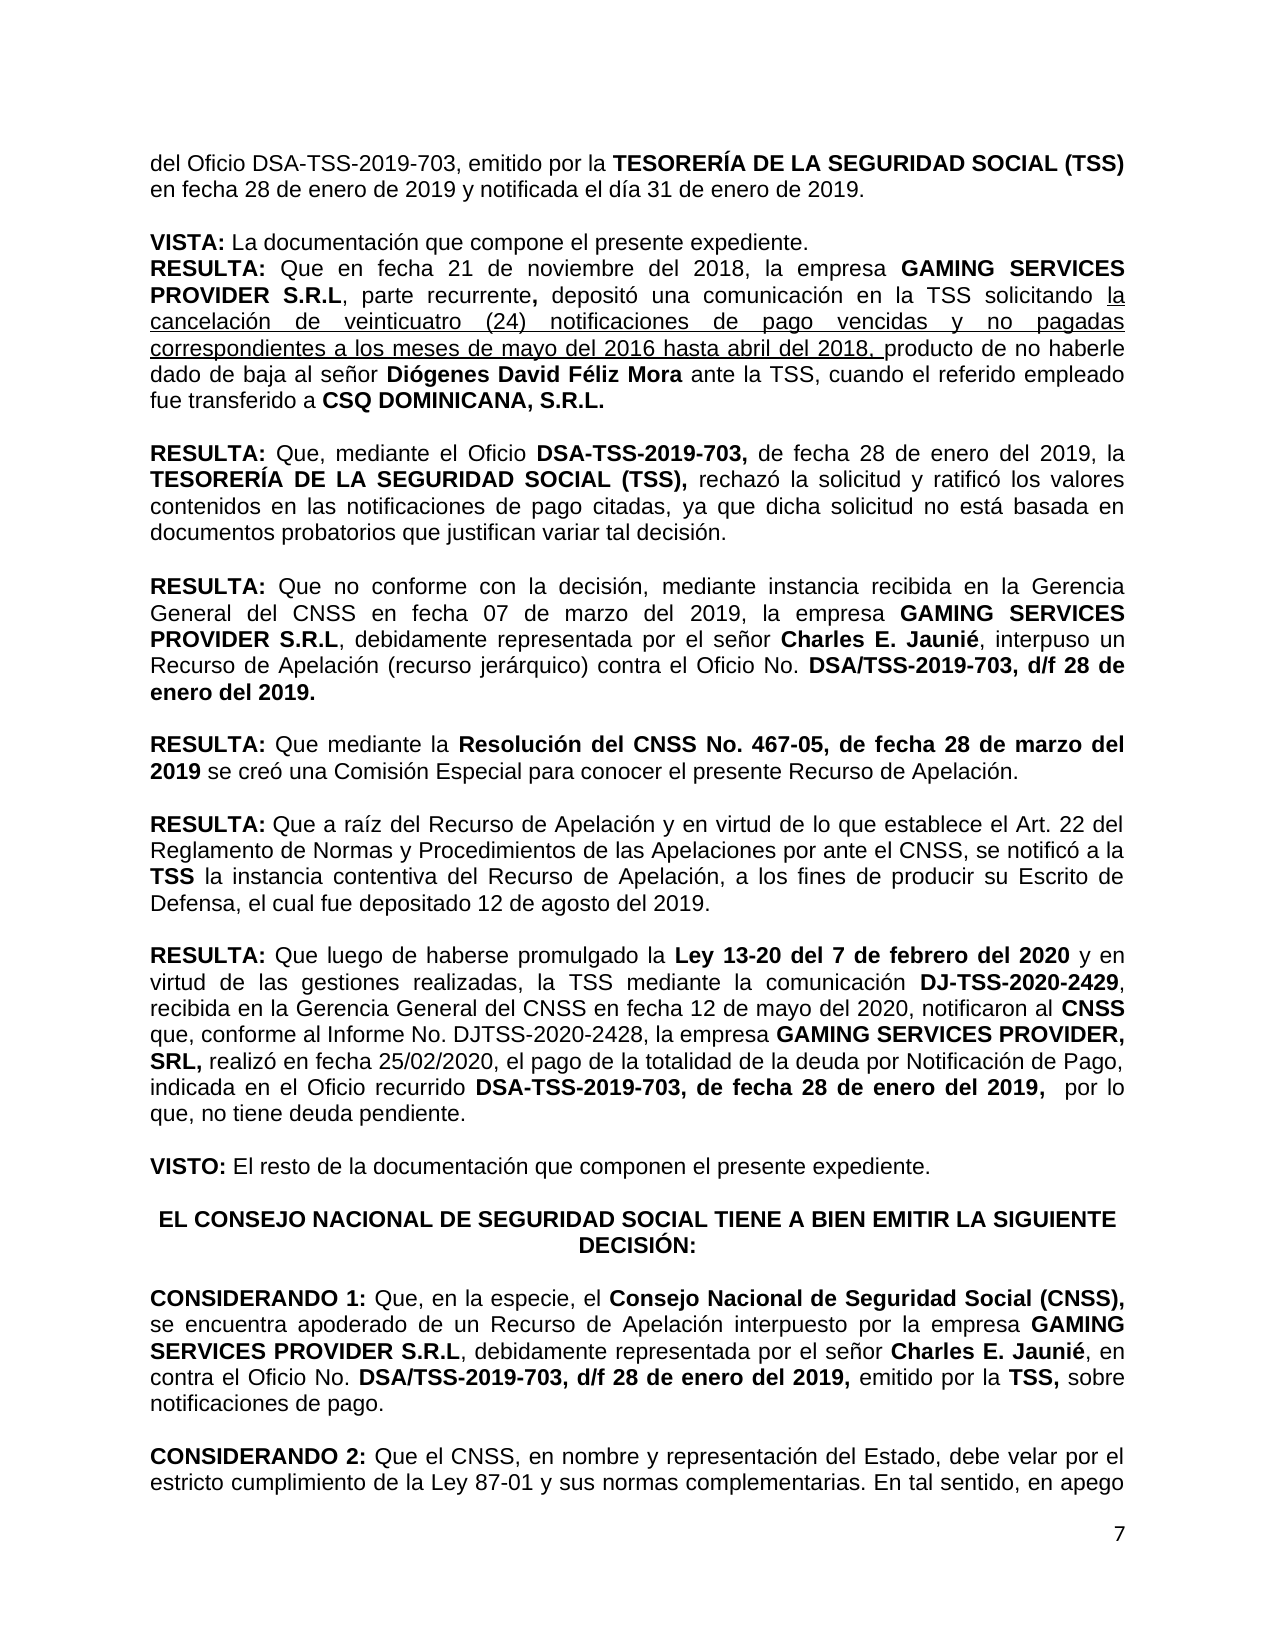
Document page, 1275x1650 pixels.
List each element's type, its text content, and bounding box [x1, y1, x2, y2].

text CONSIDERANDO 1: Que, en la especie, el Consejo Nacional de Seguridad Social (CNSS), se encuentra apoderado de un Recurso de Apelación interpuesto por la empresa GAMING SERVICES PROVIDER S.R.L, debidamente representada por el señor Charles E. Jaunié, en contra el Oficio No. DSA/TSS-2019-703, d/f 28 de enero del 2019, emitido por la TSS, sobre notificaciones de pago. [150, 1285, 1125, 1417]
text RESULTA: Que, mediante el Oficio DSA-TSS-2019-703, de fecha 28 de enero del 2019, la TESORERÍA DE LA SEGURIDAD SOCIAL (TSS), rechazó la solicitud y ratificó los valores contenidos en las notificaciones de pago citadas, ya que dicha solicitud no está basada en documentos probatorios que justifican variar tal decisión. [150, 440, 1125, 545]
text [150, 150, 1125, 203]
text RESULTA: Que a raíz del Recurso de Apelación y en virtud de lo que establece el Art. 22 del Reglamento de Normas y Procedimientos de las Apelaciones por ante el CNSS, se notificó a la TSS la instancia contentiva del Recurso de Apelación, a los fines de producir su Escrito de Defensa, el cual fue depositado 12 de agosto del 2019. [150, 811, 1125, 916]
text RESULTA: Que luego de haberse promulgado la Ley 13-20 del 7 de febrero del 2020 y en virtud de las gestiones realizadas, la TSS mediante la comunicación DJ-TSS-2020-2429, recibida en la Gerencia General del CNSS en fecha 12 de mayo del 2020, notificaron al CNSS que, conforme al Informe No. DJTSS-2020-2428, la empresa GAMING SERVICES PROVIDER, SRL, realizó en fecha 25/02/2020, el pago de la totalidad de la deuda por Notificación de Pago, indicada en el Oficio recurrido DSA-TSS-2019-703, de fecha 28 de enero del 2019, por lo que, no tiene deuda pendiente. [150, 942, 1125, 1127]
text RESULTA: Que en fecha 21 de noviembre del 2018, la empresa GAMING SERVICES PROVIDER S.R.L, parte recurrente, depositó una comunicación en la TSS solicitando la cancelación de veinticuatro (24) notificaciones de pago vencidas y no pagadas correspondientes a los meses de mayo del 2016 hasta abril del 2018, producto de no haberle dado de baja al señor Diógenes David Féliz Mora ante la TSS, cuando el referido empleado fue transferido a CSQ DOMINICANA, S.R.L. [150, 255, 1125, 331]
text RESULTA: Que en fecha 21 de noviembre del 2018, la empresa GAMING SERVICES PROVIDER S.R.L, parte recurrente, depositó una comunicación en la TSS solicitando la cancelación de veinticuatro (24) notificaciones de pago vencidas y no pagadas correspondientes a los meses de mayo del 2016 hasta abril del 2018, producto de no haberle dado de baja al señor Diógenes David Féliz Mora ante la TSS, cuando el referido empleado fue transferido a CSQ DOMINICANA, S.R.L. [150, 332, 1125, 413]
text VISTA: La documentación que compone el presente expediente. [150, 229, 1125, 255]
text EL CONSEJO NACIONAL DE SEGURIDAD SOCIAL TIENE A BIEN EMITIR LA SIGUIENTE DECISIÓN: [150, 1206, 1125, 1258]
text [150, 1443, 1125, 1496]
text RESULTA: Que mediante la Resolución del CNSS No. 467-05, de fecha 28 de marzo del 2019 se creó una Comisión Especial para conocer el presente Recurso de Apelación. [150, 731, 1125, 784]
text RESULTA: Que no conforme con la decisión, mediante instancia recibida en la Gerencia General del CNSS en fecha 07 de marzo del 2019, la empresa GAMING SERVICES PROVIDER S.R.L, debidamente representada por el señor Charles E. Jaunié, interpuso un Recurso de Apelación (recurso jerárquico) contra el Oficio No. DSA/TSS-2019-703, d/f 28 de enero del 2019. [150, 573, 1125, 705]
text VISTO: El resto de la documentación que componen el presente expediente. [150, 1153, 1125, 1179]
